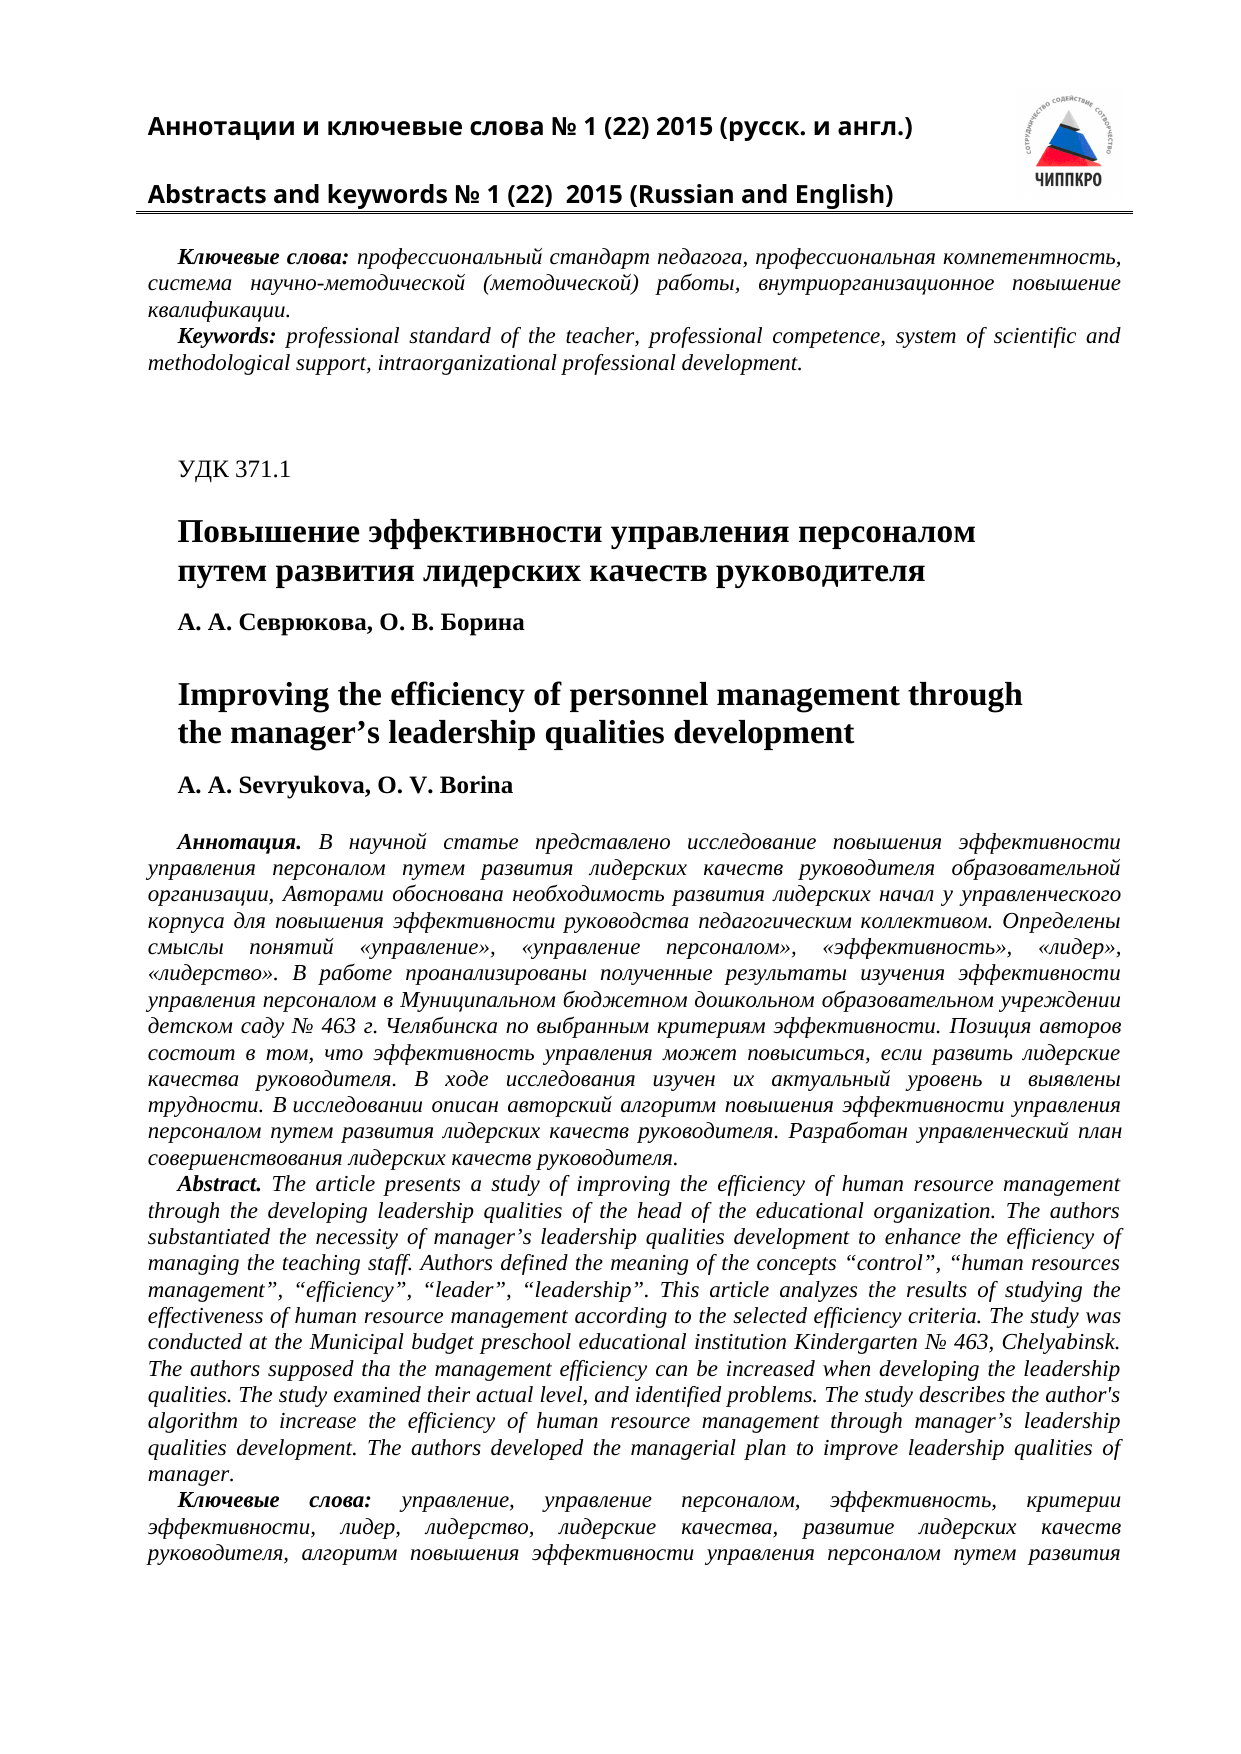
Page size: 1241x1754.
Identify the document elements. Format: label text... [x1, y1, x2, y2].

text Повышение эффективности управления персоналом [177, 511, 1122, 550]
text Improving the efficiency of personnel management through [177, 674, 1122, 713]
picture [1016, 87, 1123, 199]
text A. A. Sevryukova, O. V. Borina [177, 770, 1122, 799]
text Keywords: professional standard of the teacher, professional competence, system of scientific and methodological support, intraorganizational professional development. [148, 322, 1122, 375]
text the manager’s leadership qualities development [177, 713, 1122, 751]
text Abstract. The article presents a study of improving the efficiency of human resource management through the developing leadership qualities of the head of the educational organization. The authors substantiated the necessity of manager’s leadership qualities development to enhance the efficiency of managing the teaching staff. Authors defined the meaning of the concepts “control”, “human resources management”, “efficiency”, “leader”, “leadership”. This article analyzes the results of studying the effectiveness of human resource management according to the selected efficiency criteria. The study was conducted at the Municipal budget preschool educational institution Kindergarten № 463, Chelyabinsk. The authors supposed tha the management efficiency can be increased when developing the leadership qualities. The study examined their actual level, and identified problems. The study describes the author's algorithm to increase the efficiency of human resource management through manager’s leadership qualities development. The authors developed the managerial plan to improve leadership qualities of manager. [148, 1170, 1122, 1487]
text путем развития лидерских качеств руководителя [177, 550, 1122, 588]
text УДК 371.1 [177, 454, 1122, 483]
text Аннотация. В научной статье представлено исследование повышения эффективности управления персоналом путем развития лидерских качеств руководителя образовательной организации, Авторами обоснована необходимость развития лидерских начал у управленческого корпуса для повышения эффективности руководства педагогическим коллективом. Определены смыслы понятий «управление», «управление персоналом», «эффективность», «лидер», «лидерство». В работе проанализированы полученные результаты изучения эффективности управления персоналом в Муниципальном бюджетном дошкольном образовательном учреждении детском саду № 463 г. Челябинска по выбранным критериям эффективности. Позиция авторов состоит в том, что эффективность управления может повыситься, если развить лидерские качества руководителя. В ходе исследования изучен их актуальный уровень и выявлены трудности. В исследовании описан авторский алгоритм повышения эффективности управления персоналом путем развития лидерских качеств руководителя. Разработан управленческий план совершенствования лидерских качеств руководителя. [148, 828, 1122, 1170]
text А. А. Севрюкова, О. В. Борина [177, 607, 1122, 636]
text Ключевые слова: профессиональный стандарт педагога, профессиональная компетентность, система научно-методической (методической) работы, внутриорганизационное повышение квалификации. [148, 243, 1122, 322]
